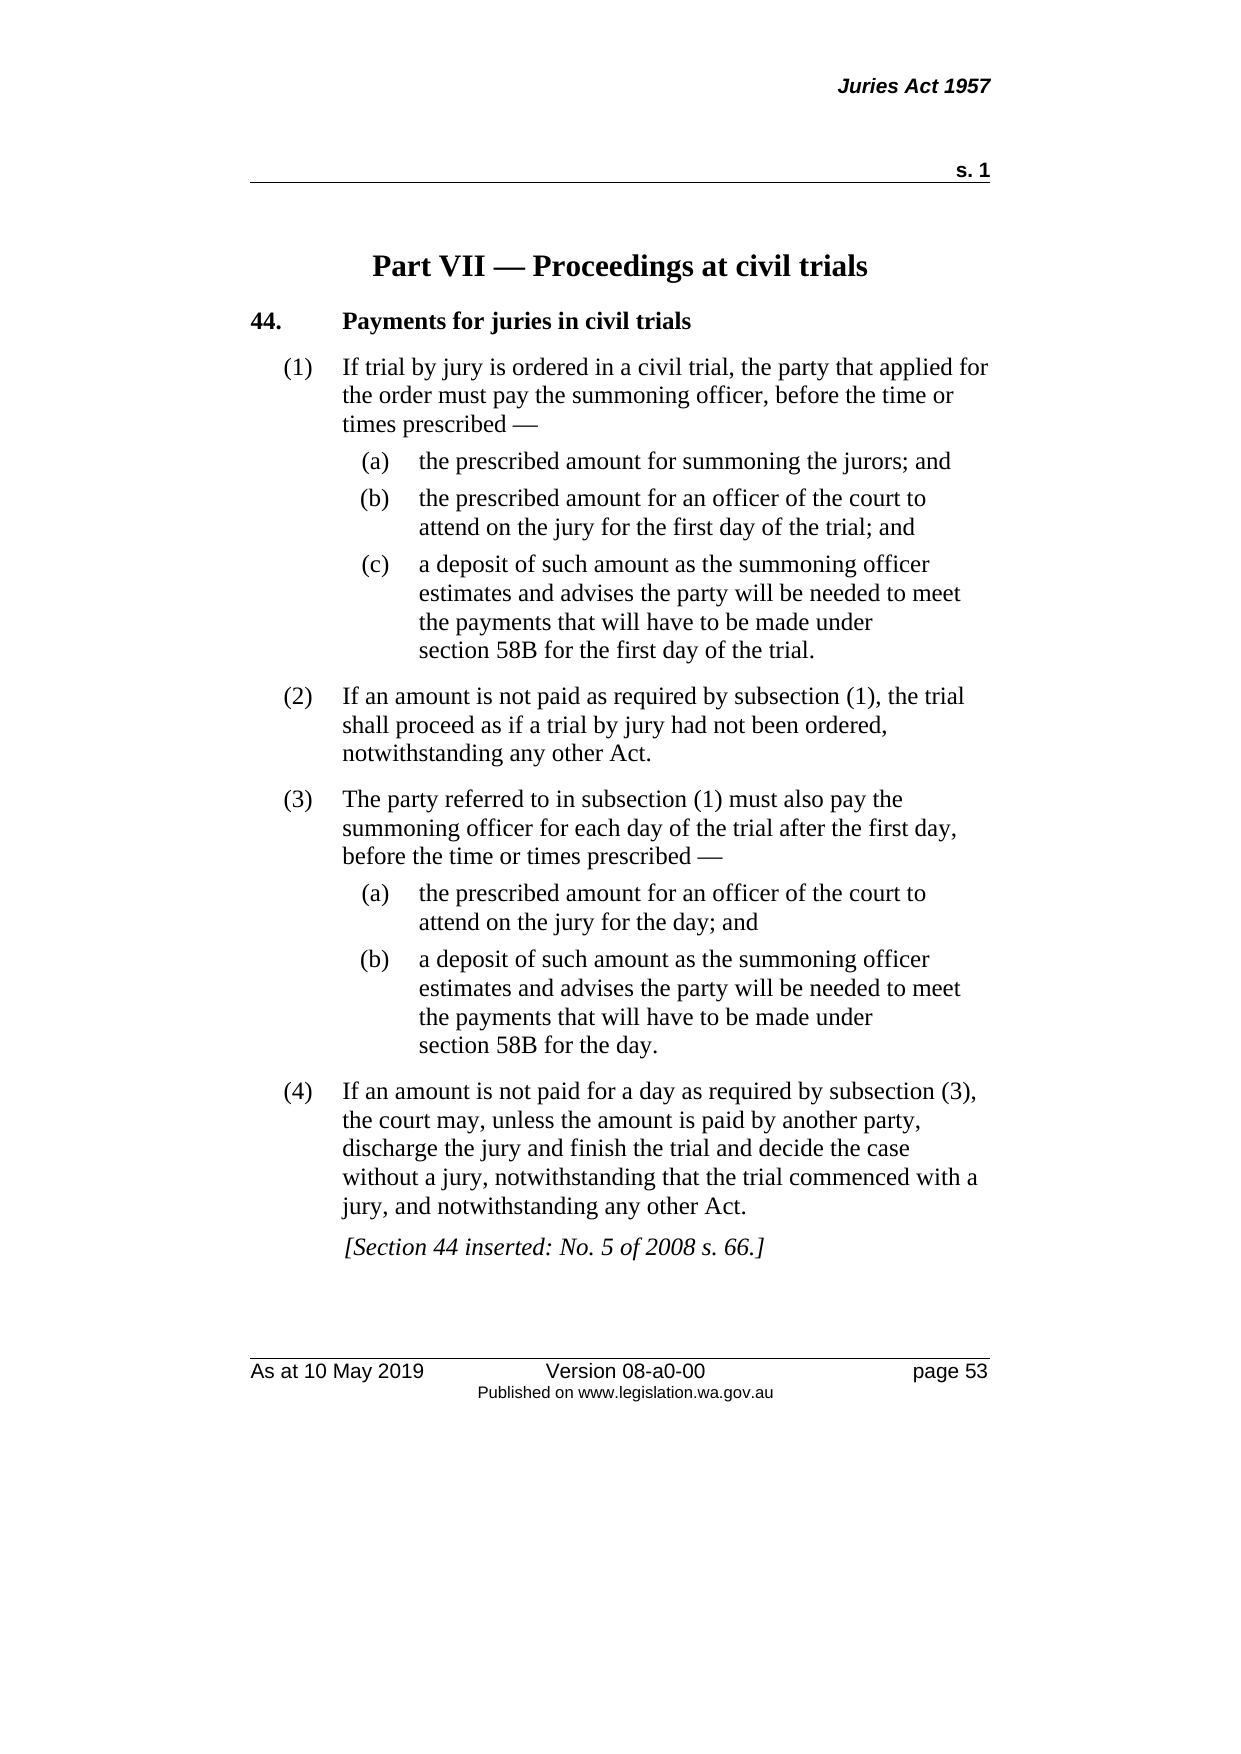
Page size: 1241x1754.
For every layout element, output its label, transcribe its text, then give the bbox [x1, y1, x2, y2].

text (1) If trial by jury is ordered in a civil trial, the party that applied for the order must pay the summoning officer, before the time or times prescribed — [250, 352, 990, 438]
text (a) the prescribed amount for an officer of the court to attend on the jury for the day; and [250, 878, 990, 936]
text [Section 44 inserted: No. 5 of 2008 s. 66.] [250, 1232, 990, 1261]
text (4) If an amount is not paid for a day as required by subsection (3), the court may, unless the amount is paid by another party, discharge the jury and finish the trial and decide the case without a jury, notwithstanding that the trial commenced with a jury, and notwithstanding any other Act. [250, 1076, 990, 1220]
subtitle Part VII — Proceedings at civil trials [250, 247, 990, 283]
text (a) the prescribed amount for summoning the jurors; and [250, 446, 990, 475]
text (c) a deposit of such amount as the summoning officer estimates and advises the party will be needed to meet the payments that will have to be made under section 58B for the first day of the trial. [250, 549, 990, 664]
text (b) a deposit of such amount as the summoning officer estimates and advises the party will be needed to meet the payments that will have to be made under section 58B for the day. [250, 944, 990, 1059]
text (b) the prescribed amount for an officer of the court to attend on the jury for the first day of the trial; and [250, 483, 990, 541]
text (2) If an amount is not paid as required by subsection (1), the trial shall proceed as if a trial by jury had not been ordered, notwithstanding any other Act. [250, 681, 990, 767]
subtitle 44. Payments for juries in civil trials [250, 306, 990, 335]
text (3) The party referred to in subsection (1) must also pay the summoning officer for each day of the trial after the first day, before the time or times prescribed — [250, 784, 990, 870]
